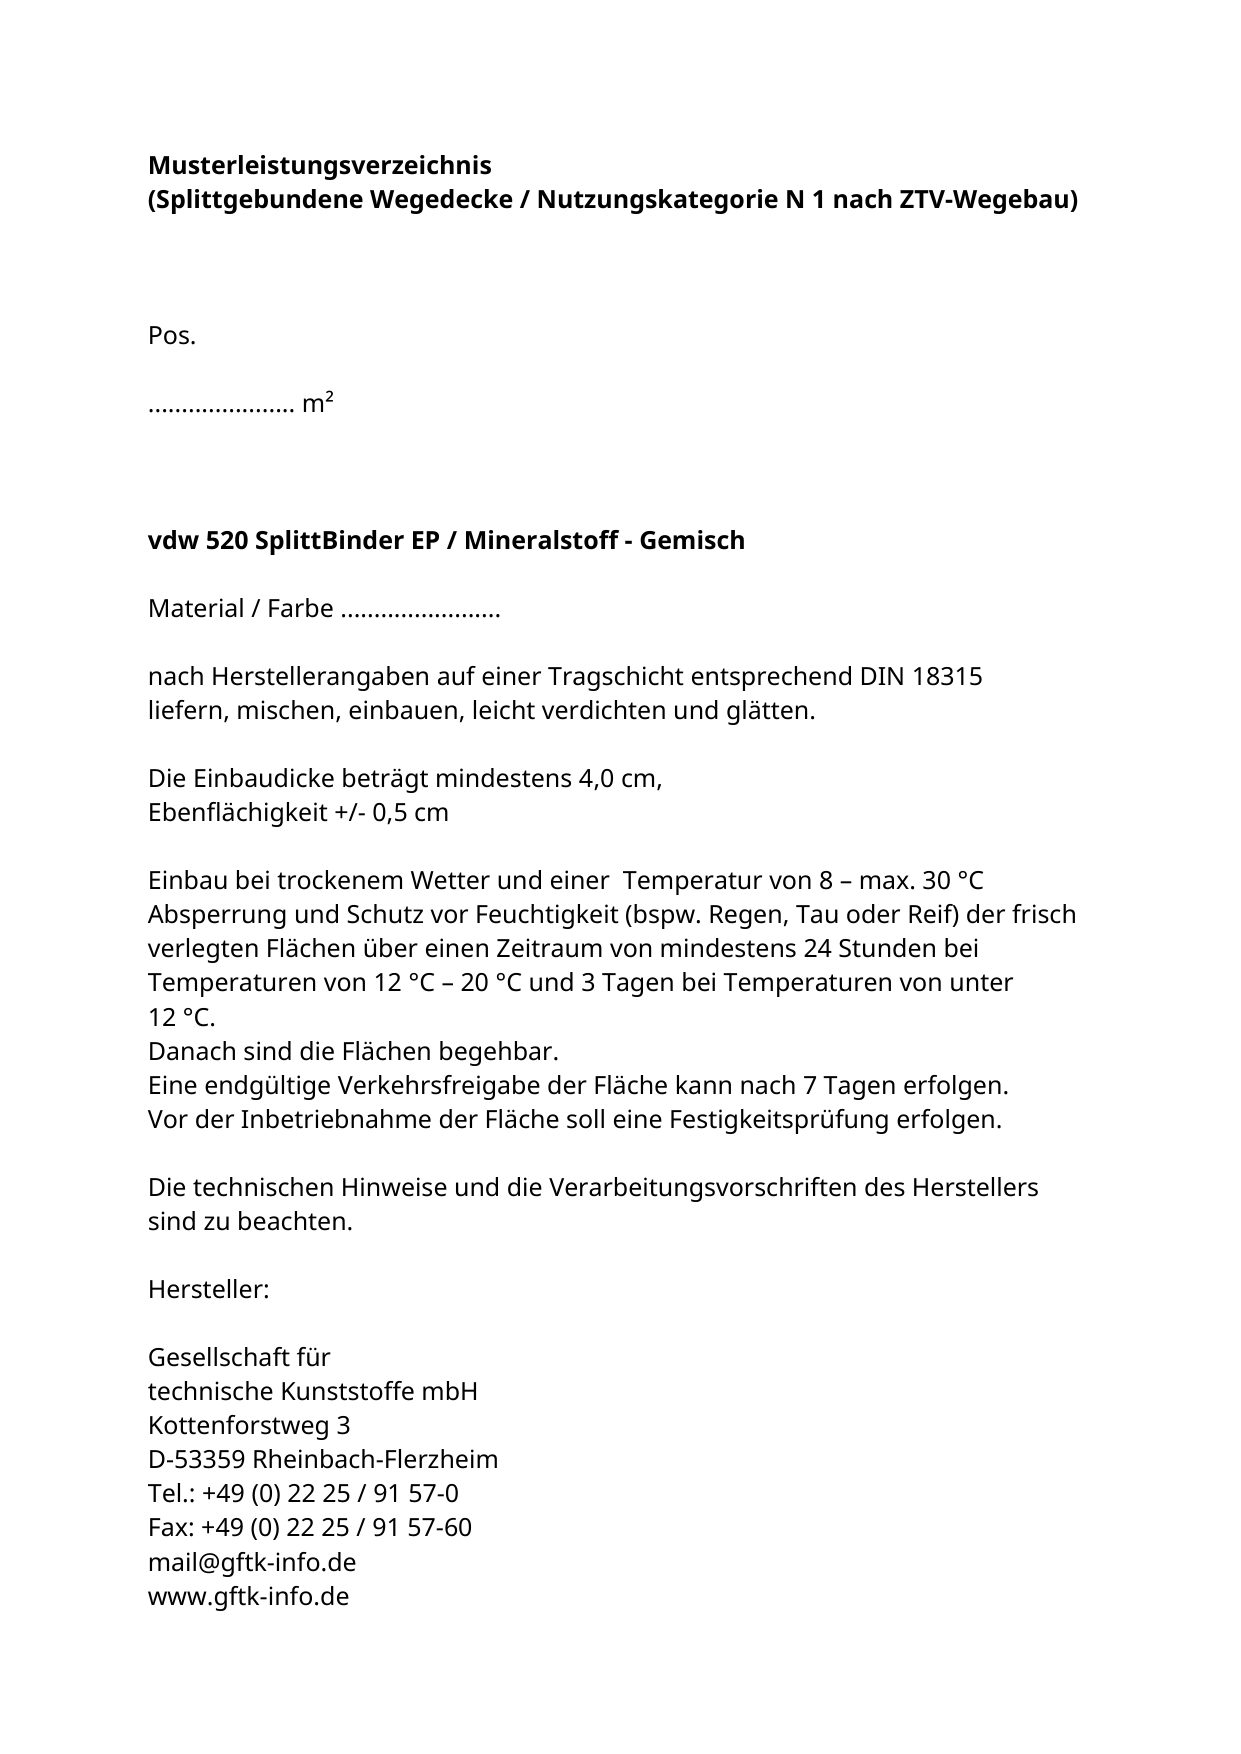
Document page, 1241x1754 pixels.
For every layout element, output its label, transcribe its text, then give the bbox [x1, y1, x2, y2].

text Einbau bei trockenem Wetter und einer Temperatur von 8 – max. 30 °C [148, 863, 1093, 897]
text (Splittgebundene Wegedecke / Nutzungskategorie N 1 nach ZTV-Wegebau) [148, 182, 1093, 216]
text technische Kunststoffe mbH [148, 1374, 1093, 1408]
text Absperrung und Schutz vor Feuchtigkeit (bspw. Regen, Tau oder Reif) der frisch verlegten Flächen über einen Zeitraum von mindestens 24 Stunden bei Temperaturen von 12 °C – 20 °C und 3 Tagen bei Temperaturen von unter [148, 897, 1093, 999]
text Danach sind die Flächen begehbar. [148, 1033, 1093, 1067]
text Die Einbaudicke beträgt mindestens 4,0 cm, [148, 761, 1093, 795]
text Material / Farbe ........................ [148, 590, 1093, 624]
text Eine endgültige Verkehrsfreigabe der Fläche kann nach 7 Tagen erfolgen. [148, 1067, 1093, 1101]
text Gesellschaft für [148, 1340, 1093, 1374]
text ...................... m² [148, 386, 1093, 420]
text www.gftk-info.de [148, 1578, 1093, 1612]
text Pos. [148, 318, 1093, 352]
text Die technischen Hinweise und die Verarbeitungsvorschriften des Herstellers sind zu beachten. [148, 1169, 1093, 1238]
text vdw 520 SplittBinder EP / Mineralstoff - Gemisch [148, 522, 1093, 556]
text Kottenforstweg 3 [148, 1408, 1093, 1442]
text Tel.: +49 (0) 22 25 / 91 57-0 [148, 1476, 1093, 1510]
text Musterleistungsverzeichnis [148, 148, 1093, 182]
text mail@gftk-info.de [148, 1544, 1093, 1578]
text Fax: +49 (0) 22 25 / 91 57-60 [148, 1510, 1093, 1544]
text Vor der Inbetriebnahme der Fläche soll eine Festigkeitsprüfung erfolgen. [148, 1101, 1093, 1135]
text Ebenflächigkeit +/- 0,5 cm [148, 795, 1093, 829]
text D-53359 Rheinbach-Flerzheim [148, 1442, 1093, 1476]
text nach Herstellerangaben auf einer Tragschicht entsprechend DIN 18315 [148, 658, 1093, 693]
text liefern, mischen, einbauen, leicht verdichten und glätten. [148, 693, 1093, 727]
text 12 °C. [148, 999, 1093, 1033]
text Hersteller: [148, 1272, 1093, 1306]
